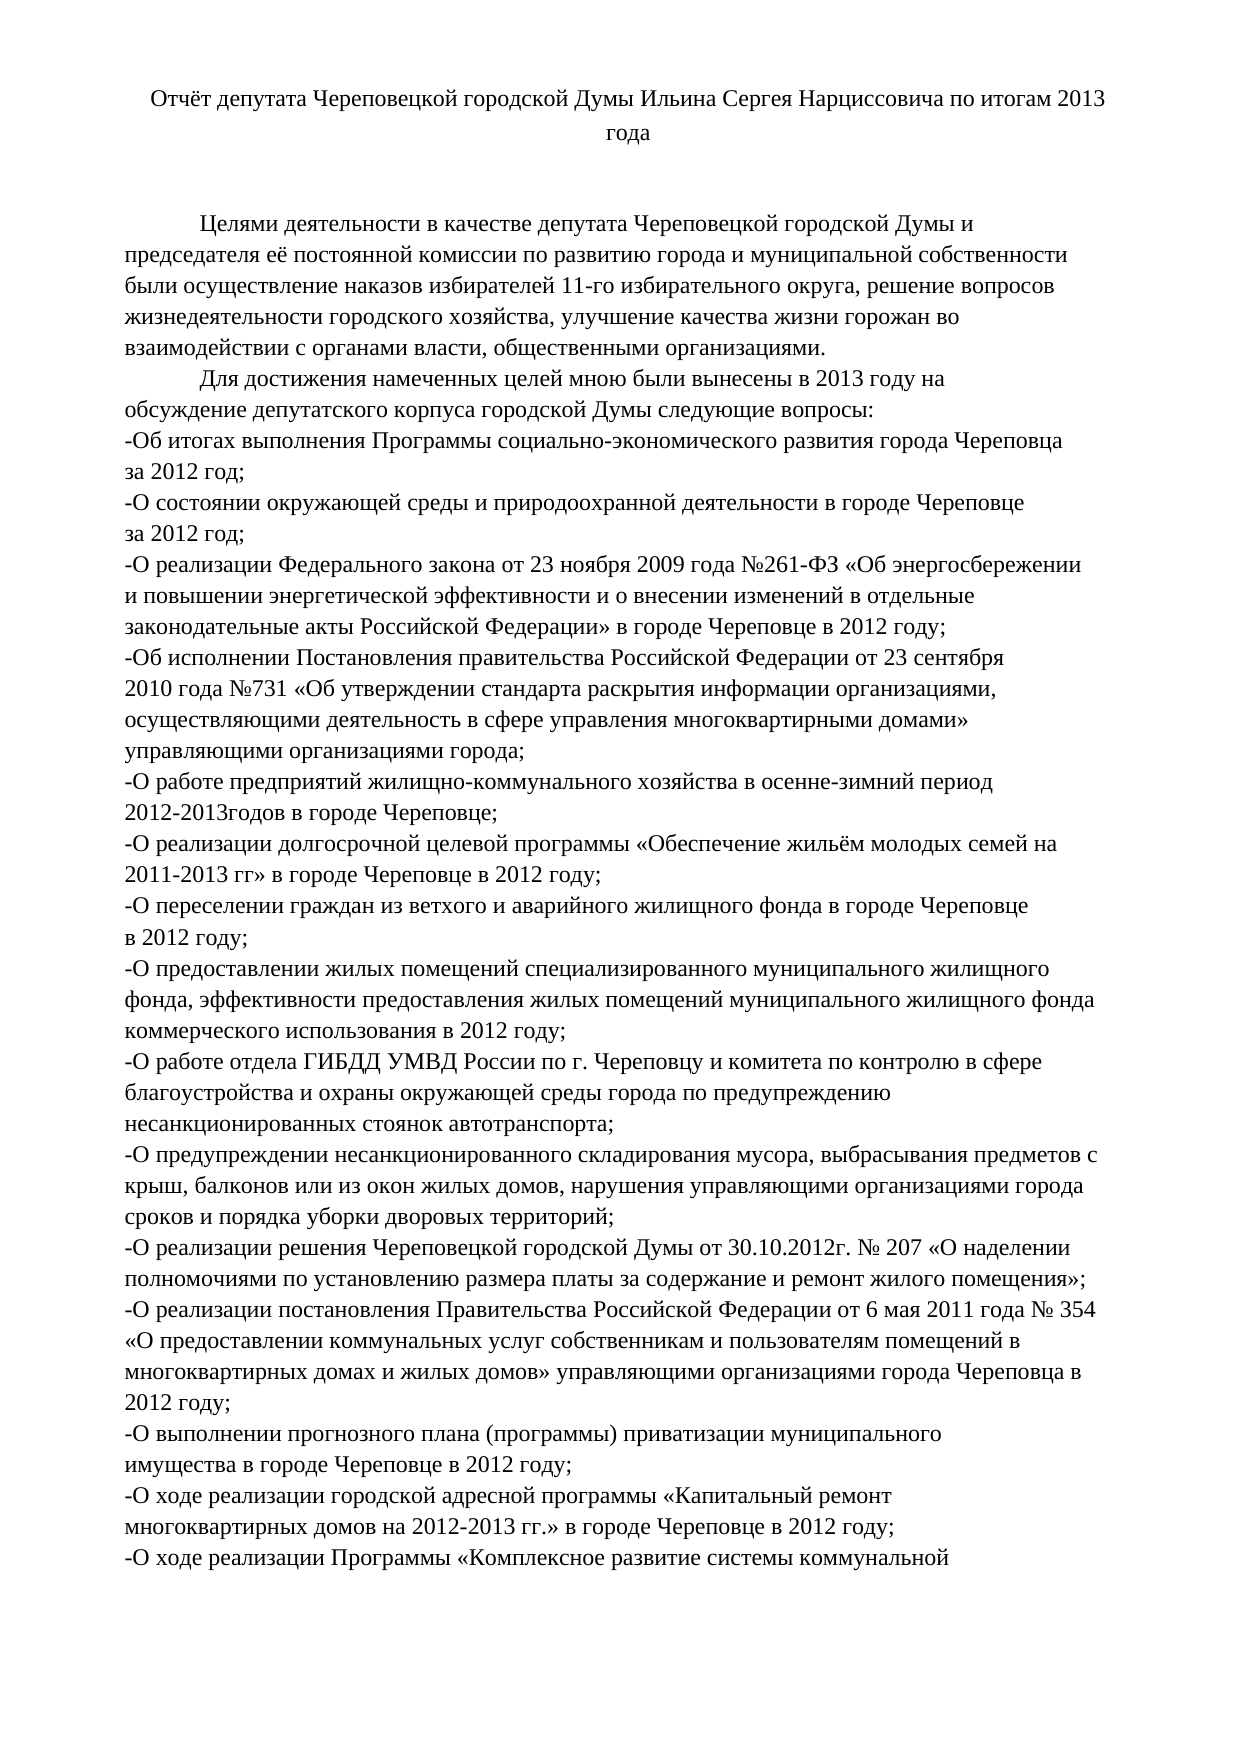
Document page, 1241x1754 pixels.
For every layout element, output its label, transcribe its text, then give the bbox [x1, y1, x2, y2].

text -О состоянии окружающей среды и природоохранной деятельности в городе Череповце за 2012 год; [124, 486, 1040, 548]
text -О работе предприятий жилищно-коммунального хозяйства в осенне-зимний период 2012-2013годов в городе Череповце; [124, 765, 1040, 827]
text -Об итогах выполнения Программы социально-экономического развития города Череповца за 2012 год; [124, 423, 1086, 486]
text -О предупреждении несанкционированного складирования мусора, выбрасывания предметов с крыш, балконов или из окон жилых домов, нарушения управляющими организациями города сроков и порядка уборки дворовых территорий; [124, 1137, 1101, 1231]
text -О переселении граждан из ветхого и аварийного жилищного фонда в городе Череповце в 2012 году; [124, 889, 1040, 951]
text -О выполнении прогнозного плана (программы) приватизации муниципального имущества в городе Череповце в 2012 году; [124, 1417, 1057, 1479]
text Для достижения намеченных целей мною были вынесены в 2013 году на обсуждение депутатского корпуса городской Думы следующие вопросы: [124, 361, 1057, 423]
text -О реализации решения Череповецкой городской Думы от 30.10.2012г. № 207 «О наделении полномочиями по установлению размера платы за содержание и ремонт жилого помещения»; [124, 1231, 1101, 1293]
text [124, 1541, 1055, 1572]
text -О реализации постановления Правительства Российской Федерации от 6 мая 2011 года № 354 «О предоставлении коммунальных услуг собственникам и пользователям помещений в многоквартирных домах и жилых домов» управляющими организациями города Череповца в 2012 году; [124, 1293, 1101, 1417]
text -О ходе реализации городской адресной программы «Капитальный ремонт многоквартирных домов на 2012-2013 гг.» в городе Череповце в 2012 году; [124, 1479, 1003, 1541]
text Отчёт депутата Череповецкой городской Думы Ильина Сергея Нарциссовича по итогам 2013 года [133, 79, 1123, 147]
text -Об исполнении Постановления правительства Российской Федерации от 23 сентября 2010 года №731 «Об утверждении стандарта раскрытия информации организациями, осуществляющими деятельность в сфере управления многоквартирными домами» управляющими организациями города; [124, 641, 1057, 765]
text -О реализации долгосрочной целевой программы «Обеспечение жильём молодых семей на 2011-2013 гг» в городе Череповце в 2012 году; [124, 827, 1101, 889]
text -О предоставлении жилых помещений специализированного муниципального жилищного фонда, эффективности предоставления жилых помещений муниципального жилищного фонда коммерческого использования в 2012 году; [124, 951, 1101, 1044]
text -О реализации Федерального закона от 23 ноября 2009 года №261-ФЗ «Об энергосбережении и повышении энергетической эффективности и о внесении изменений в отдельные законодательные акты Российской Федерации» в городе Череповце в 2012 году; [124, 548, 1101, 641]
text -О работе отдела ГИБДД УМВД России по г. Череповцу и комитета по контролю в сфере благоустройства и охраны окружающей среды города по предупреждению несанкционированных стоянок автотранспорта; [124, 1044, 1101, 1137]
text Целями деятельности в качестве депутата Череповецкой городской Думы и председателя её постоянной комиссии по развитию города и муниципальной собственности были осуществление наказов избирателей 11-го избирательного округа, решение вопросов жизнедеятельности городского хозяйства, улучшение качества жизни горожан во взаимодействии с органами власти, общественными организациями. [124, 206, 1086, 361]
